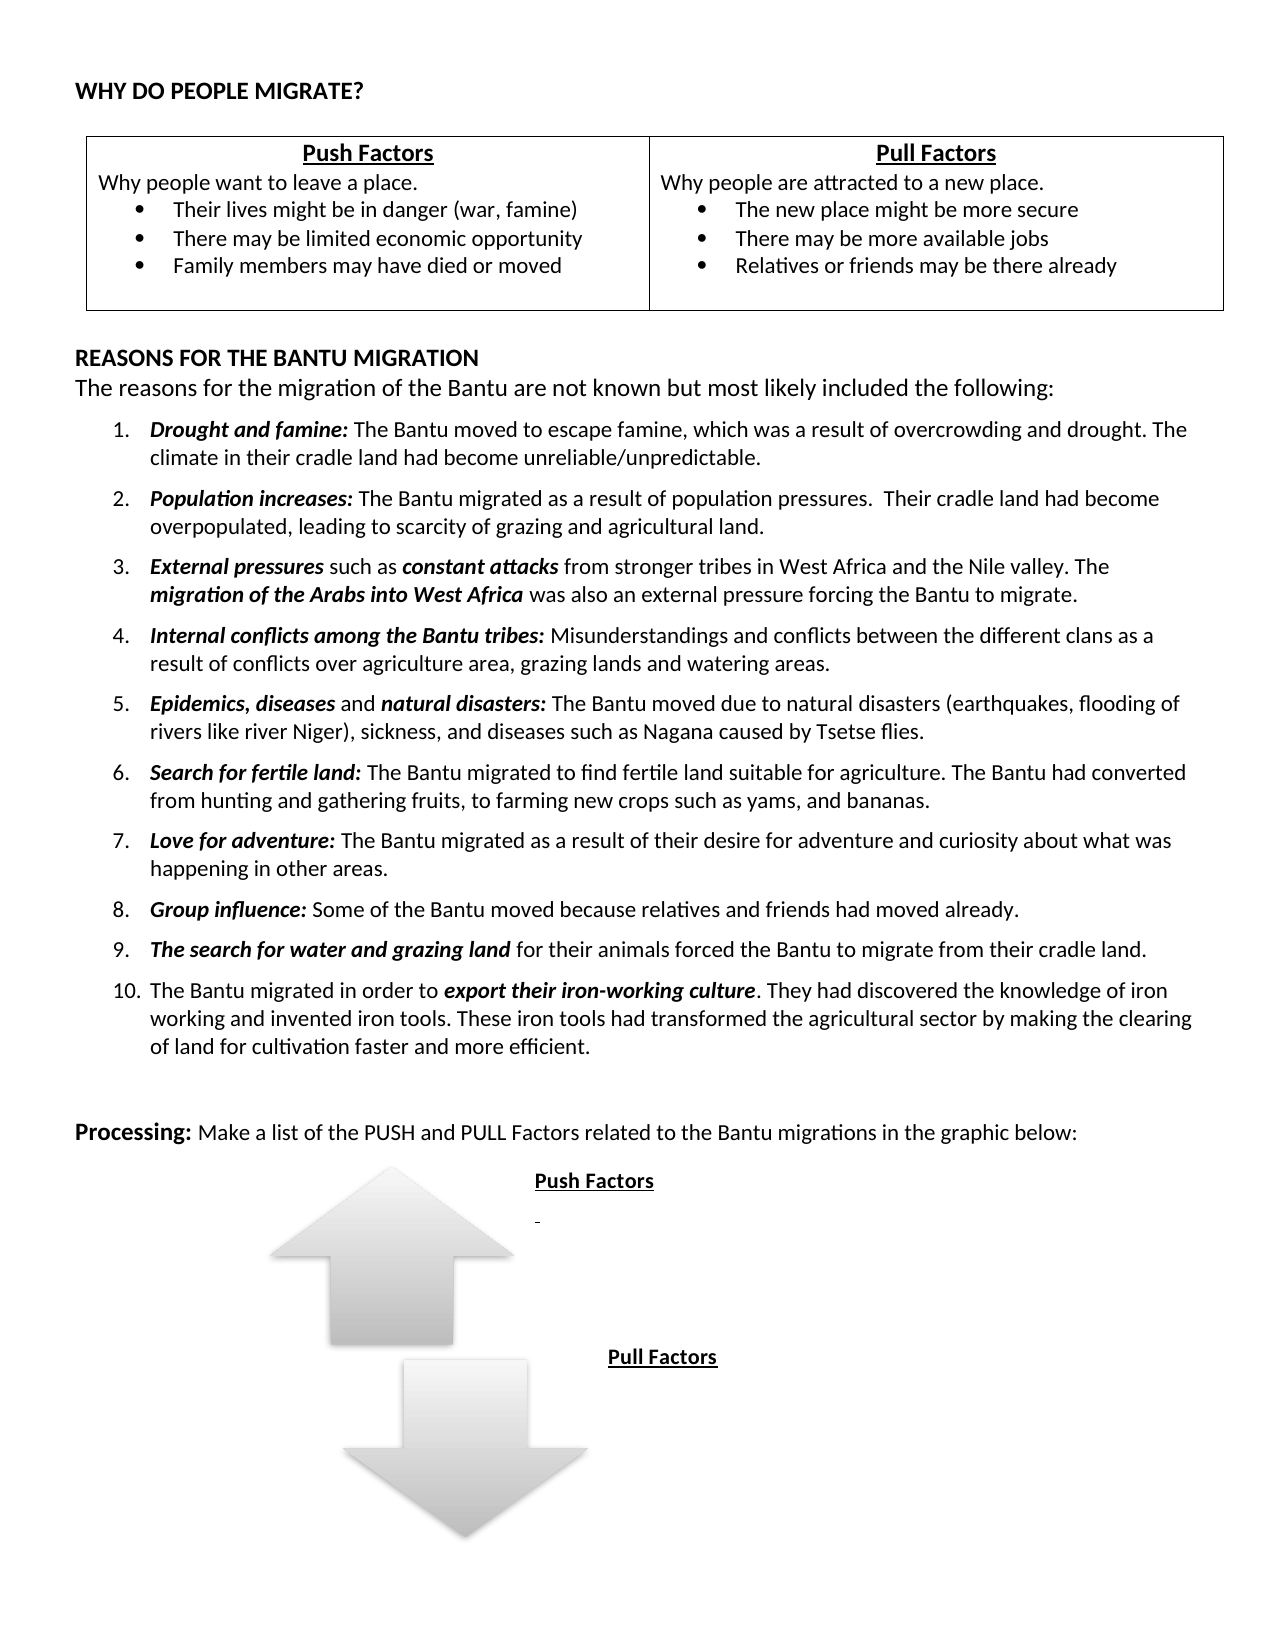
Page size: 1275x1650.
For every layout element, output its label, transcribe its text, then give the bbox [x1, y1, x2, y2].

list Search for fertile land: The Bantu migrated to find fertile land suitable for agriculture. The Bantu had converted from hunting and gathering fruits, to farming new crops such as yams, and bananas. [112, 758, 1200, 814]
text WHY DO PEOPLE MIGRATE? [75, 75, 1200, 106]
list External pressures such as constant attacks from stronger tribes in West Africa and the Nile valley. The migration of the Arabs into West Africa was also an external pressure forcing the Bantu to migrate. [112, 552, 1200, 608]
list Group influence: Some of the Bantu moved because relatives and friends had moved already. [112, 895, 1200, 923]
list Love for adventure: The Bantu migrated as a result of their desire for adventure and curiosity about what was happening in other areas. [112, 827, 1200, 883]
list The Bantu migrated in order to export their iron-working culture. They had discovered the knowledge of iron working and invented iron tools. These iron tools had transformed the agricultural sector by making the clearing of land for cultivation faster and more efficient. [112, 976, 1200, 1060]
list The search for water and grazing land for their animals forced the Bantu to migrate from their cradle land. [112, 936, 1200, 964]
list Population increases: The Bantu migrated as a result of population pressures. Their cradle land had become overpopulated, leading to scarcity of grazing and agricultural land. [112, 484, 1200, 540]
text The reasons for the migration of the Bantu are not known but most likely included the following: [75, 372, 1200, 403]
list Epidemics, diseases and natural disasters: The Bantu moved due to natural disasters (earthquakes, flooding of rivers like river Niger), sickness, and diseases such as Nagana caused by Tsetse flies. [112, 689, 1200, 746]
list Drought and famine: The Bantu moved to escape famine, which was a result of overcrowding and drought. The climate in their cradle land had become unreliable/unpredictable. [112, 415, 1200, 471]
table_header Push Factors Why people want to leave a place. Their lives might be in danger (war, famine) There may be limited economic opportunity Family members may have died or moved [87, 137, 649, 310]
list Internal conflicts among the Bantu tribes: Misunderstandings and conflicts between the different clans as a result of conflicts over agriculture area, grazing lands and watering areas. [112, 621, 1200, 677]
table_header Pull Factors Why people are attracted to a new place. The new place might be more secure There may be more available jobs Relatives or friends may be there already [650, 137, 1223, 310]
text REASONS FOR THE BANTU MIGRATION [75, 342, 1200, 372]
text Processing: Make a list of the PUSH and PULL Factors related to the Bantu migrations in the graphic below: [75, 1116, 1200, 1146]
